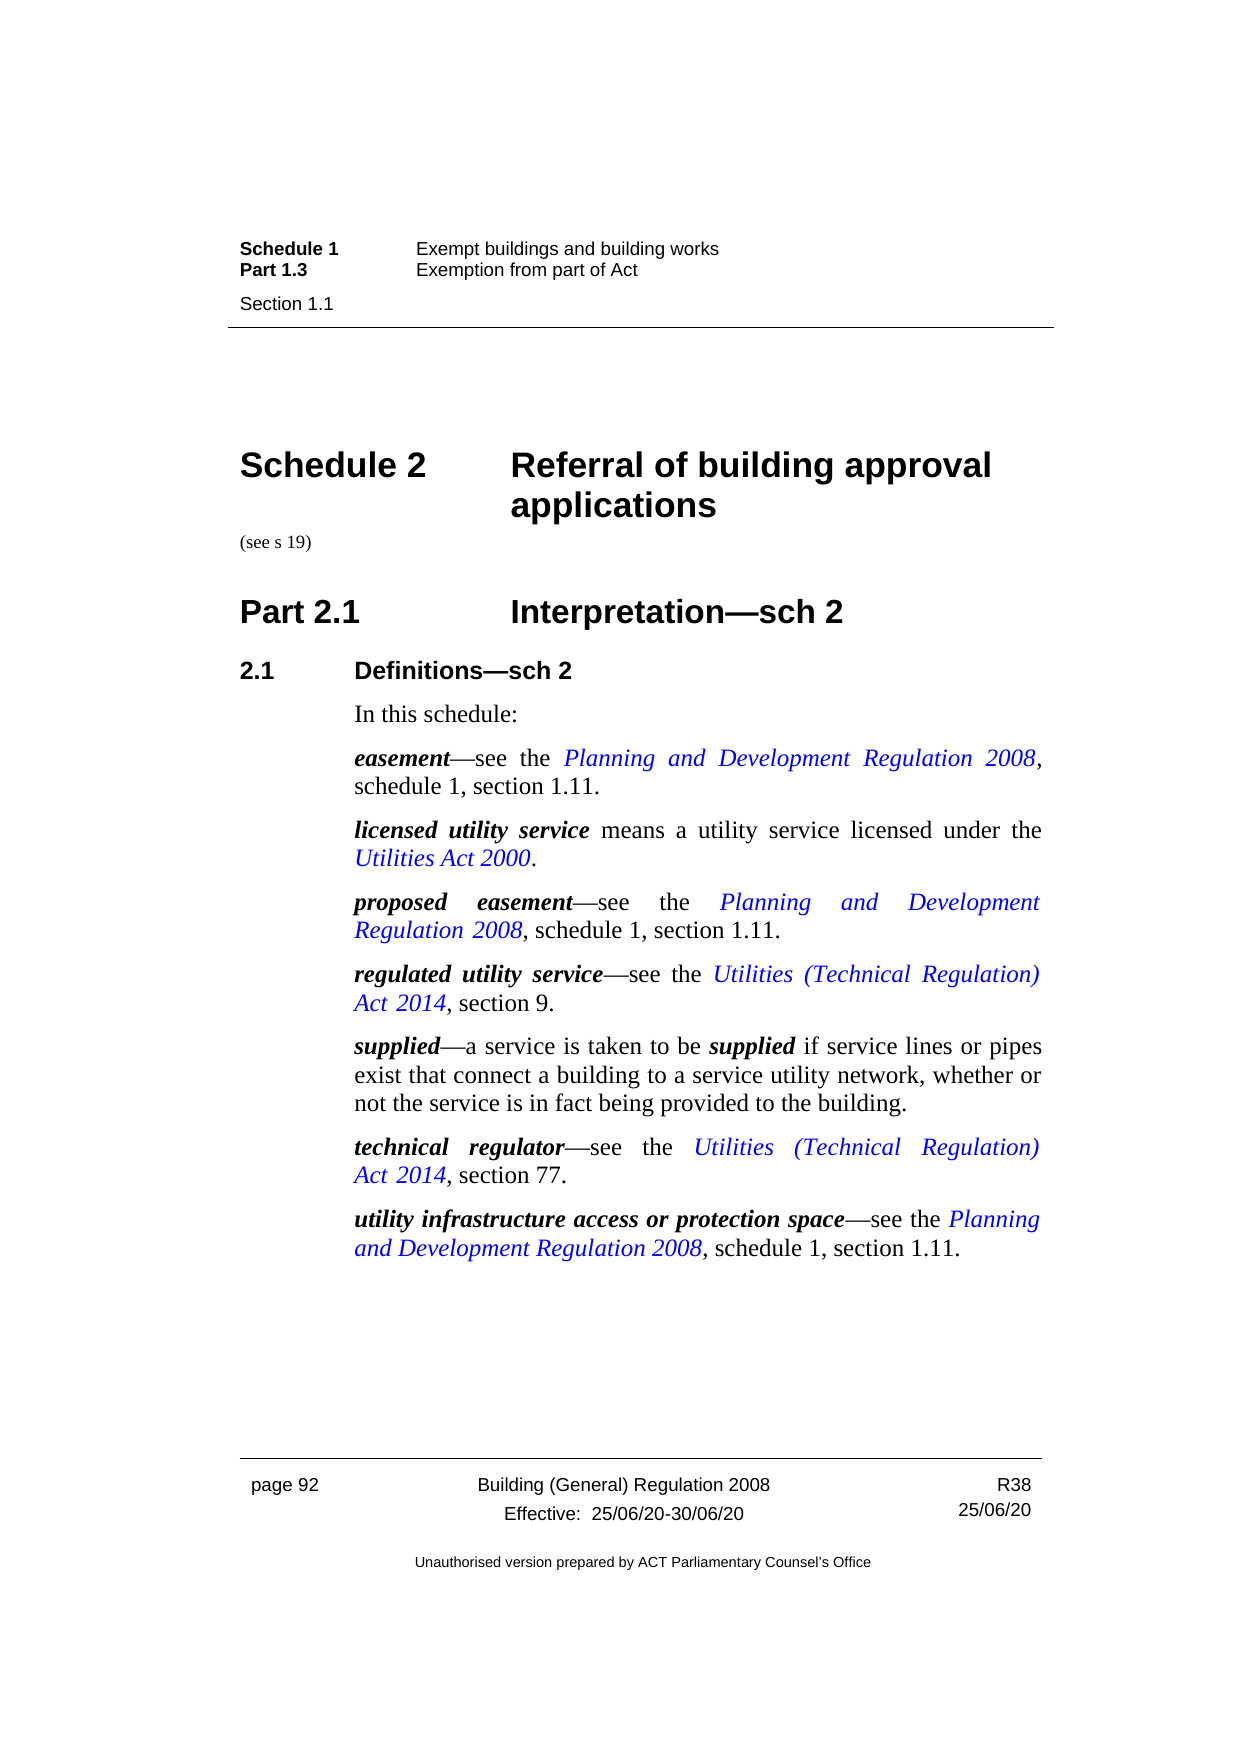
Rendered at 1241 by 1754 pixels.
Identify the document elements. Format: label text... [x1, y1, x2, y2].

text licensed utility service means a utility service licensed under the Utilities Act 2000. [354, 815, 1042, 872]
text regulated utility service—see the Utilities (Technical Regulation) Act 2014, section 9. [354, 959, 1042, 1016]
text proposed easement—see the Planning and Development Regulation 2008, schedule 1, section 1.11. [354, 887, 1042, 944]
text utility infrastructure access or protection space—see the Planning and Development Regulation 2008, schedule 1, section 1.11. [354, 1204, 1042, 1261]
text easement—see the Planning and Development Regulation 2008, schedule 1, section 1.11. [354, 743, 1042, 800]
text technical regulator—see the Utilities (Technical Regulation) Act 2014, section 77. [354, 1132, 1042, 1189]
subtitle 2.1 Definitions—sch 2 [239, 656, 1042, 685]
subtitle Schedule 2 Referral of building approval applications [239, 444, 1042, 525]
text (see s 19) [239, 531, 1042, 553]
text In this schedule: [354, 699, 1042, 728]
text supplied—a service is taken to be supplied if service lines or pipes exist that connect a building to a service utility network, whether or not the service is in fact being provided to the building. [354, 1031, 1042, 1117]
text Part 2.1 Interpretation—sch 2 [239, 593, 1042, 631]
